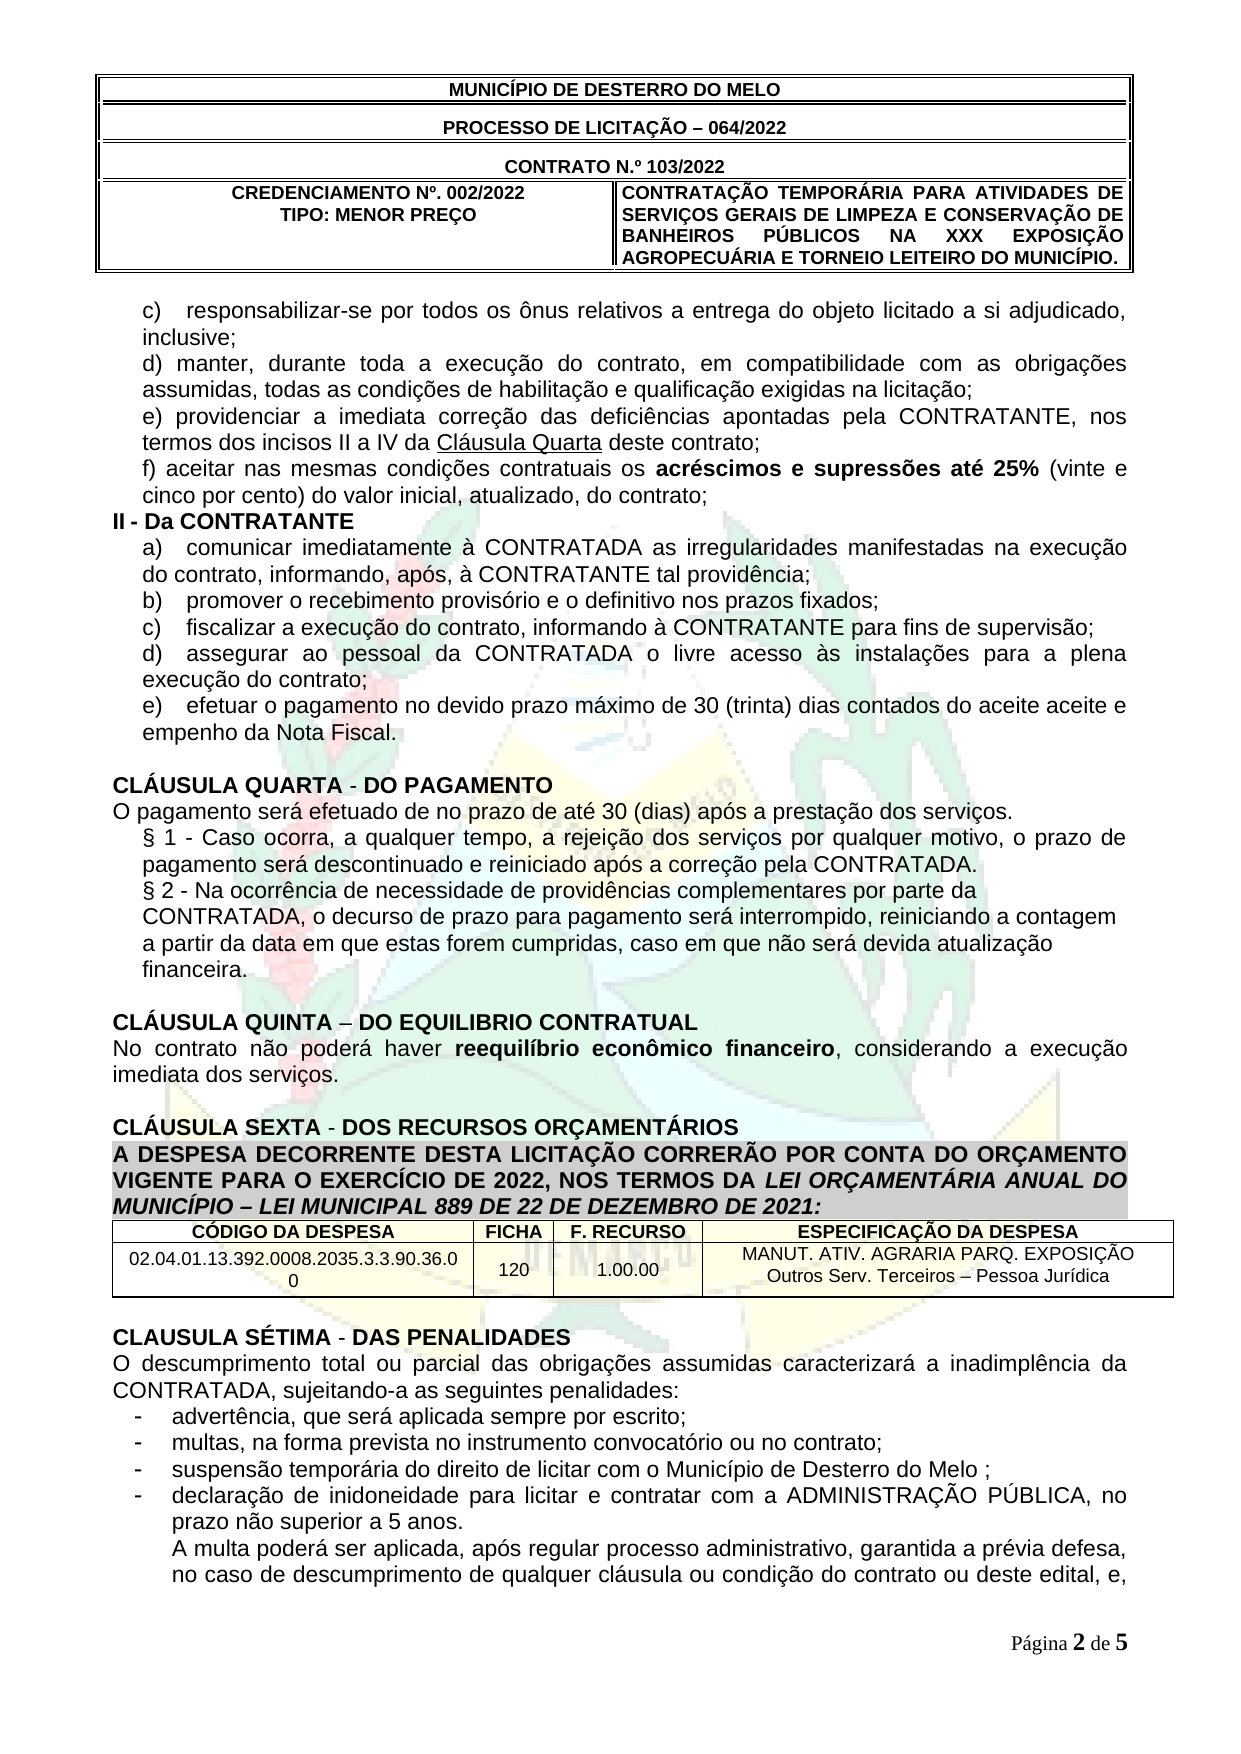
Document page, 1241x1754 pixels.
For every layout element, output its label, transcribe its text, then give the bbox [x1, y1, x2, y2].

text f) aceitar nas mesmas condições contratuais os acréscimos e supressões até 25% (vinte e cinco por cento) do valor inicial, atualizado, do contrato; [142, 455, 1128, 508]
list suspensão temporária do direito de licitar com o Município de Desterro do Melo ; [134, 1456, 1128, 1482]
text b) promover o recebimento provisório e o definitivo nos prazos fixados; [142, 587, 1128, 613]
text c) fiscalizar a execução do contrato, informando à CONTRATANTE para fins de supervisão; [142, 613, 1128, 640]
text a) comunicar imediatamente à CONTRATADA as irregularidades manifestadas na execução do contrato, informando, após, à CONTRATANTE tal providência; [142, 534, 1128, 587]
text e) providenciar a imediata correção das deficiências apontadas pela CONTRATANTE, nos termos dos incisos II a IV da Cláusula Quarta deste contrato; [142, 403, 1128, 455]
text O descumprimento total ou parcial das obrigações assumidas caracterizará a inadimplência da CONTRATADA, sujeitando-a as seguintes penalidades: [112, 1350, 1128, 1403]
text d) assegurar ao pessoal da CONTRATADA o livre acesso às instalações para a plena execução do contrato; [142, 640, 1128, 692]
list declaração de inidoneidade para licitar e contratar com a ADMINISTRAÇÃO PÚBLICA, no prazo não superior a 5 anos. [134, 1482, 1128, 1535]
text c) responsabilizar-se por todos os ônus relativos a entrega do objeto licitado a si adjudicado, inclusive; [142, 297, 1128, 350]
table_cell 1.00.00 [554, 1243, 702, 1296]
table_header F. RECURSO [554, 1221, 702, 1242]
text CLAUSULA SÉTIMA - DAS PENALIDADES [112, 1324, 1128, 1350]
list advertência, que será aplicada sempre por escrito; [134, 1403, 1128, 1429]
text CLÁUSULA QUINTA – DO EQUILIBRIO CONTRATUAL [112, 1009, 1128, 1035]
table_cell MANUT. ATIV. AGRARIA PARQ. EXPOSIÇÃO Outros Serv. Terceiros – Pessoa Jurídica [703, 1243, 1173, 1296]
text e) efetuar o pagamento no devido prazo máximo de 30 (trinta) dias contados do aceite aceite e empenho da Nota Fiscal. [142, 692, 1128, 745]
table_header ESPECIFICAÇÃO DA DESPESA [703, 1221, 1173, 1242]
table_header CÓDIGO DA DESPESA [113, 1221, 473, 1242]
text CLÁUSULA SEXTA - DOS RECURSOS ORÇAMENTÁRIOS [112, 1114, 1128, 1141]
text II - Da CONTRATANTE [112, 508, 1128, 534]
table_header FICHA [474, 1221, 553, 1242]
text No contrato não poderá haver reequilíbrio econômico financeiro, considerando a execução imediata dos serviços. [112, 1035, 1128, 1088]
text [172, 1535, 1128, 1587]
list multas, na forma prevista no instrumento convocatório ou no contrato; [134, 1429, 1128, 1456]
text d) manter, durante toda a execução do contrato, em compatibilidade com as obrigações assumidas, todas as condições de habilitação e qualificação exigidas na licitação; [142, 350, 1128, 403]
text § 2 - Na ocorrência de necessidade de providências complementares por parte da CONTRATADA, o decurso de prazo para pagamento será interrompido, reiniciando a contagem a partir da data em que estas forem cumpridas, caso em que não será devida atualização financeira. [142, 877, 1128, 982]
text CLÁUSULA QUARTA - DO PAGAMENTO [112, 772, 1128, 798]
text A despesa decorrente desta licitação correrão por conta do orçamento vigente para o exercício de 2022, nos termos da Lei Orçamentária Anual do Município – Lei Municipal 889 de 22 de dezembro de 2021: [112, 1141, 1128, 1219]
table_cell 02.04.01.13.392.0008.2035.3.3.90.36.00 [113, 1243, 473, 1296]
text § 1 - Caso ocorra, a qualquer tempo, a rejeição dos serviços por qualquer motivo, o prazo de pagamento será descontinuado e reiniciado após a correção pela CONTRATADA. [142, 824, 1128, 877]
text O pagamento será efetuado de no prazo de até 30 (dias) após a prestação dos serviços. [112, 798, 1128, 824]
table_cell 120 [474, 1243, 553, 1296]
